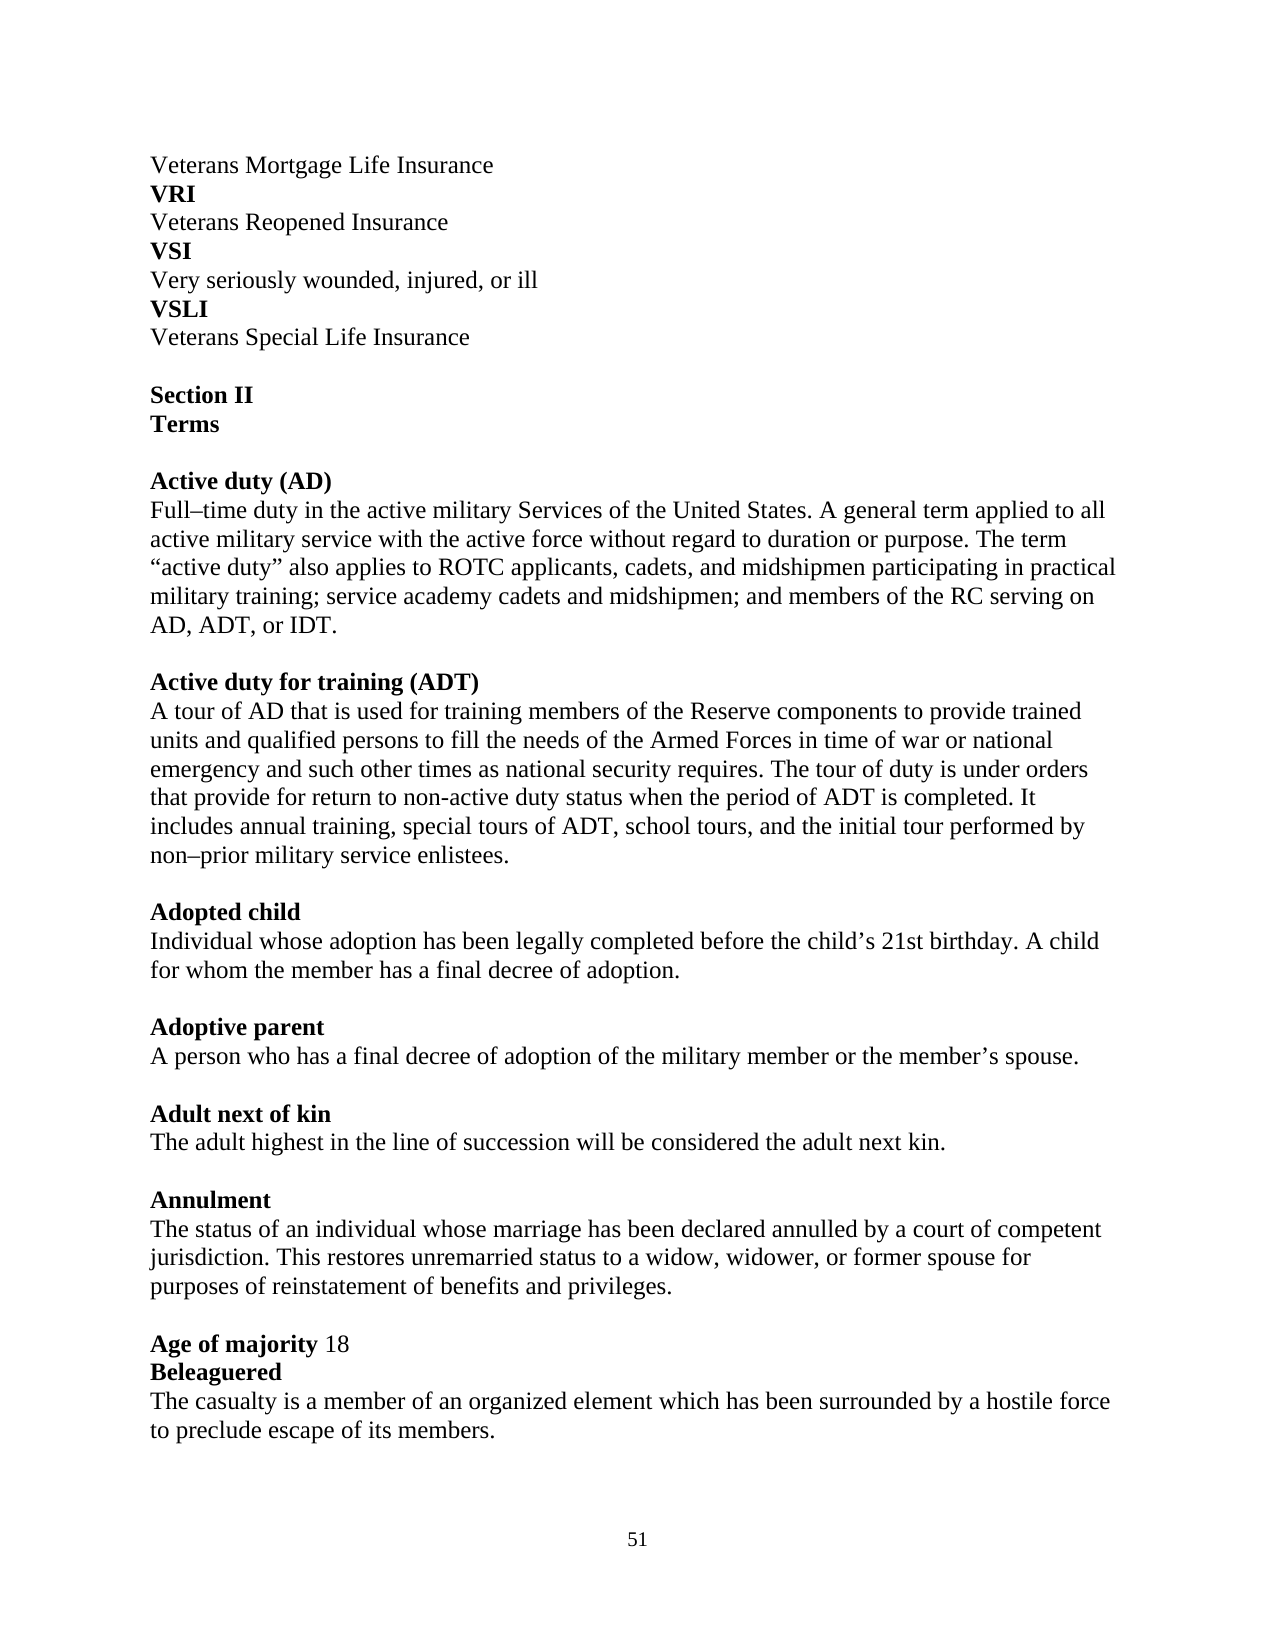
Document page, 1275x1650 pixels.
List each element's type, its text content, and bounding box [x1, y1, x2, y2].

text Veterans Reopened Insurance [150, 207, 1125, 236]
text The casualty is a member of an organized element which has been surrounded by a hostile force to preclude escape of its members. [150, 1386, 1125, 1444]
text Adopted child [150, 897, 1125, 926]
text Veterans Mortgage Life Insurance [150, 150, 1125, 179]
text Beleaguered [150, 1357, 1125, 1386]
text Individual whose adoption has been legally completed before the child’s 21st birthday. A child for whom the member has a final decree of adoption. [150, 926, 1125, 984]
text Active duty for training (ADT) [150, 667, 1125, 696]
text VRI [150, 179, 1125, 207]
text non–prior military service enlistees. [150, 840, 1125, 869]
text Veterans Special Life Insurance [150, 322, 1125, 351]
text A person who has a final decree of adoption of the military member or the member’s spouse. [150, 1041, 1125, 1070]
text Annulment [150, 1185, 1125, 1214]
text Adoptive parent [150, 1012, 1125, 1041]
text The adult highest in the line of succession will be considered the adult next kin. [150, 1127, 1125, 1156]
text Very seriously wounded, injured, or ill [150, 265, 1125, 294]
text VSI [150, 236, 1125, 265]
text Full–time duty in the active military Services of the United States. A general term applied to all active military service with the active force without regard to duration or purpose. The term “active duty” also applies to ROTC applicants, cadets, and midshipmen participating in practical military training; service academy cadets and midshipmen; and members of the RC serving on AD, ADT, or IDT. [150, 495, 1125, 639]
text Age of majority 18 [150, 1329, 1125, 1357]
text A tour of AD that is used for training members of the Reserve components to provide trained units and qualified persons to fill the needs of the Armed Forces in time of war or national emergency and such other times as national security requires. The tour of duty is under orders that provide for return to non-active duty status when the period of ADT is completed. It includes annual training, special tours of ADT, school tours, and the initial tour performed by [150, 696, 1125, 840]
text VSLI [150, 294, 1125, 322]
text Section II [150, 380, 1125, 409]
text The status of an individual whose marriage has been declared annulled by a court of competent jurisdiction. This restores unremarried status to a widow, widower, or former spouse for purposes of reinstatement of benefits and privileges. [150, 1214, 1125, 1300]
text Terms [150, 409, 1125, 437]
text Adult next of kin [150, 1099, 1125, 1127]
text Active duty (AD) [150, 466, 1125, 495]
